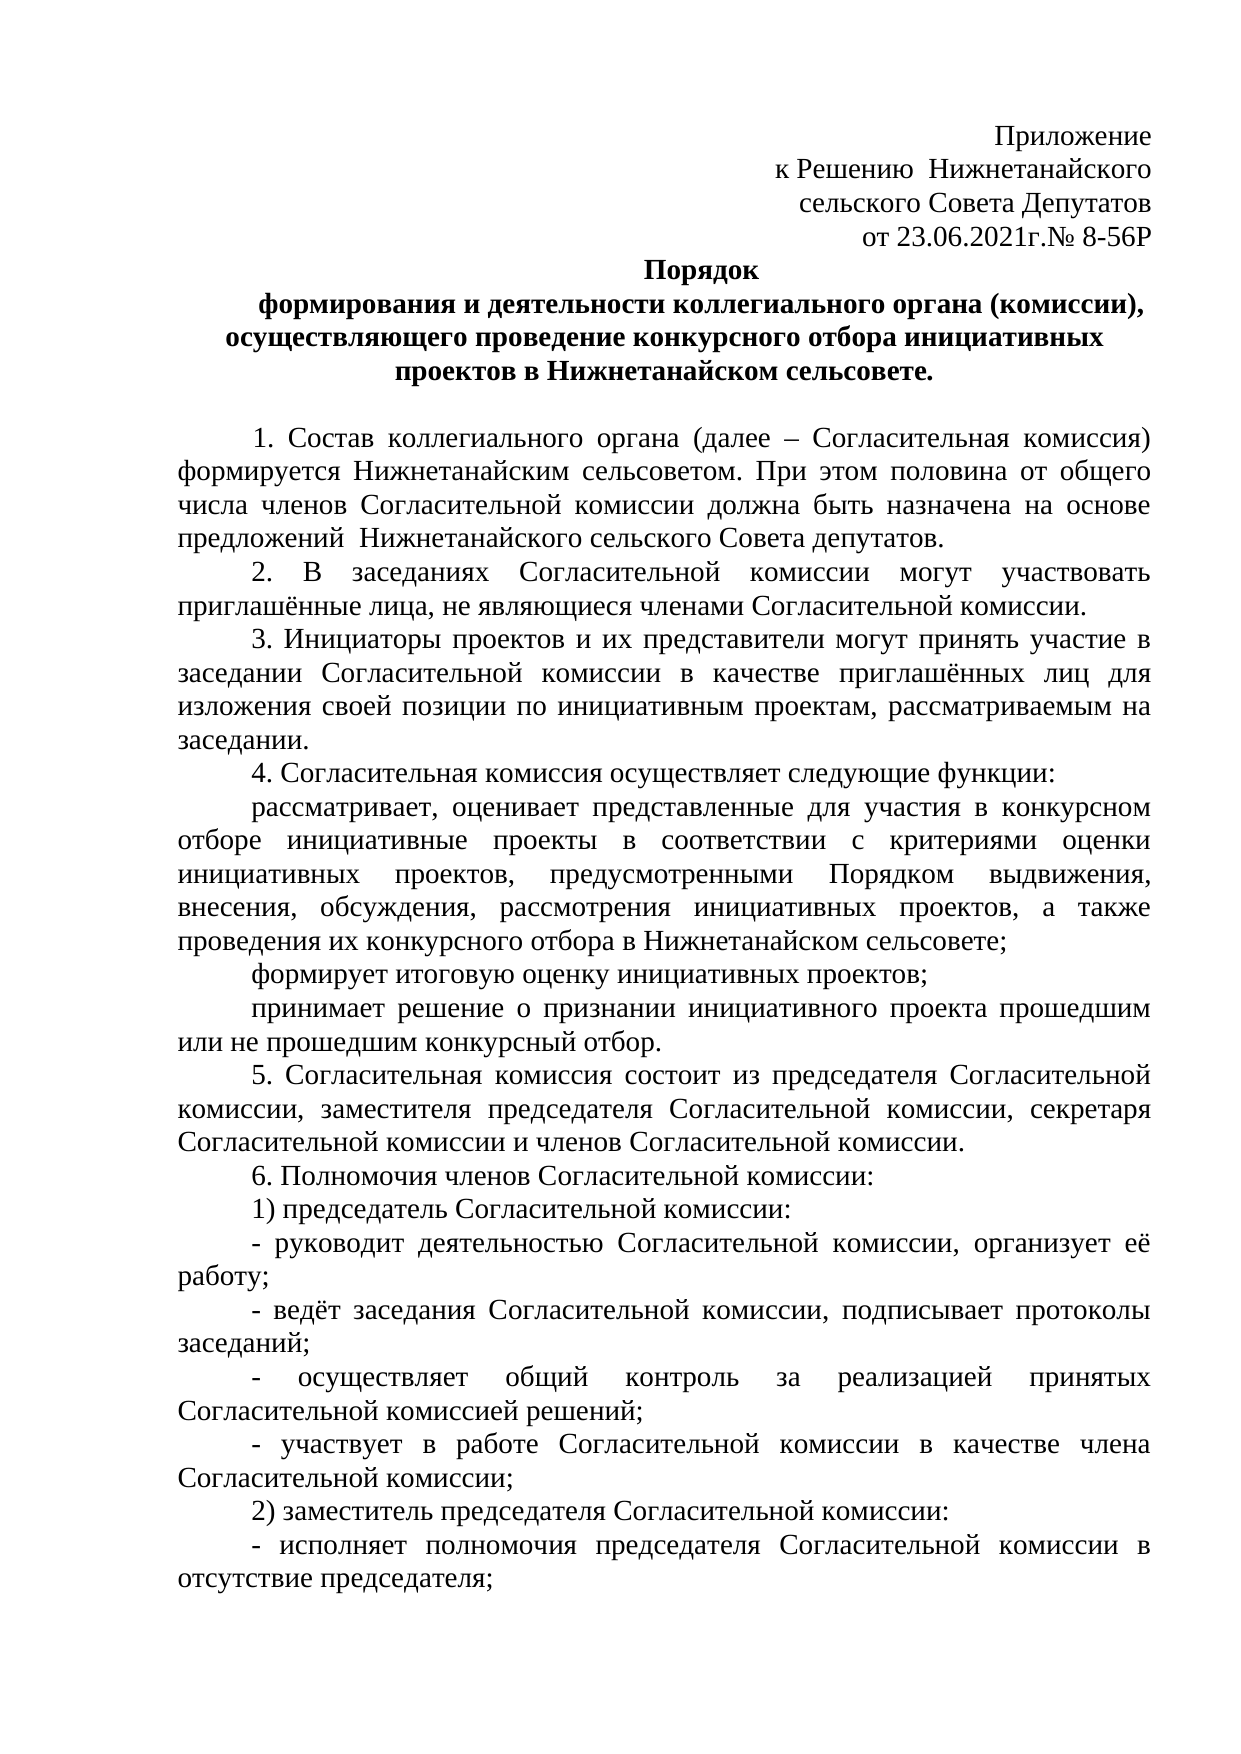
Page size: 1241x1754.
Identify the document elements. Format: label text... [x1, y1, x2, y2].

text от 23.06.2021г.№ 8-56Р [177, 219, 1152, 252]
text 4. Согласительная комиссия осуществляет следующие функции: [177, 755, 1152, 789]
text - руководит деятельностью Согласительной комиссии, организует её работу; [177, 1225, 1152, 1292]
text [177, 1426, 1152, 1493]
text Приложение [177, 118, 1152, 152]
text формирует итоговую оценку инициативных проектов; [177, 957, 1152, 990]
text 1) председатель Согласительной комиссии: [177, 1191, 1152, 1225]
text формирования и деятельности коллегиального органа (комиссии), осуществляющего проведение конкурсного отбора инициативных проектов в Нижнетанайском сельсовете. [177, 286, 1152, 386]
text к Решению Нижнетанайского [177, 152, 1152, 185]
text 6. Полномочия членов Согласительной комиссии: [177, 1158, 1152, 1191]
text принимает решение о признании инициативного проекта прошедшим или не прошедшим конкурсный отбор. [177, 990, 1152, 1057]
text рассматривает, оценивает представленные для участия в конкурсном отборе инициативные проекты в соответствии с критериями оценки инициативных проектов, предусмотренными Порядком выдвижения, внесения, обсуждения, рассмотрения инициативных проектов, а также проведения их конкурсного отбора в Нижнетанайском сельсовете; [177, 789, 1152, 957]
text 5. Согласительная комиссия состоит из председателя Согласительной комиссии, заместителя председателя Согласительной комиссии, секретаря Согласительной комиссии и членов Согласительной комиссии. [177, 1057, 1152, 1158]
text 3. Инициаторы проектов и их представители могут принять участие в заседании Согласительной комиссии в качестве приглашённых лиц для изложения своей позиции по инициативным проектам, рассматриваемым на заседании. [177, 621, 1152, 755]
text 2. В заседаниях Согласительной комиссии могут участвовать приглашённые лица, не являющиеся членами Согласительной комиссии. [177, 554, 1152, 621]
text - исполняет полномочия председателя Согласительной комиссии в отсутствие председателя; [177, 1527, 1152, 1594]
text - осуществляет общий контроль за реализацией принятых Согласительной комиссией решений; [177, 1359, 1152, 1426]
text 1. Состав коллегиального органа (далее – Согласительная комиссия) формируется Нижнетанайским сельсоветом. При этом половина от общего числа членов Согласительной комиссии должна быть назначена на основе предложений Нижнетанайского сельского Совета депутатов. [177, 420, 1152, 554]
text Порядок [177, 252, 1152, 286]
text сельского Совета Депутатов [177, 185, 1152, 219]
text 2) заместитель председателя Согласительной комиссии: [177, 1493, 1152, 1527]
text - ведёт заседания Согласительной комиссии, подписывает протоколы заседаний; [177, 1292, 1152, 1359]
